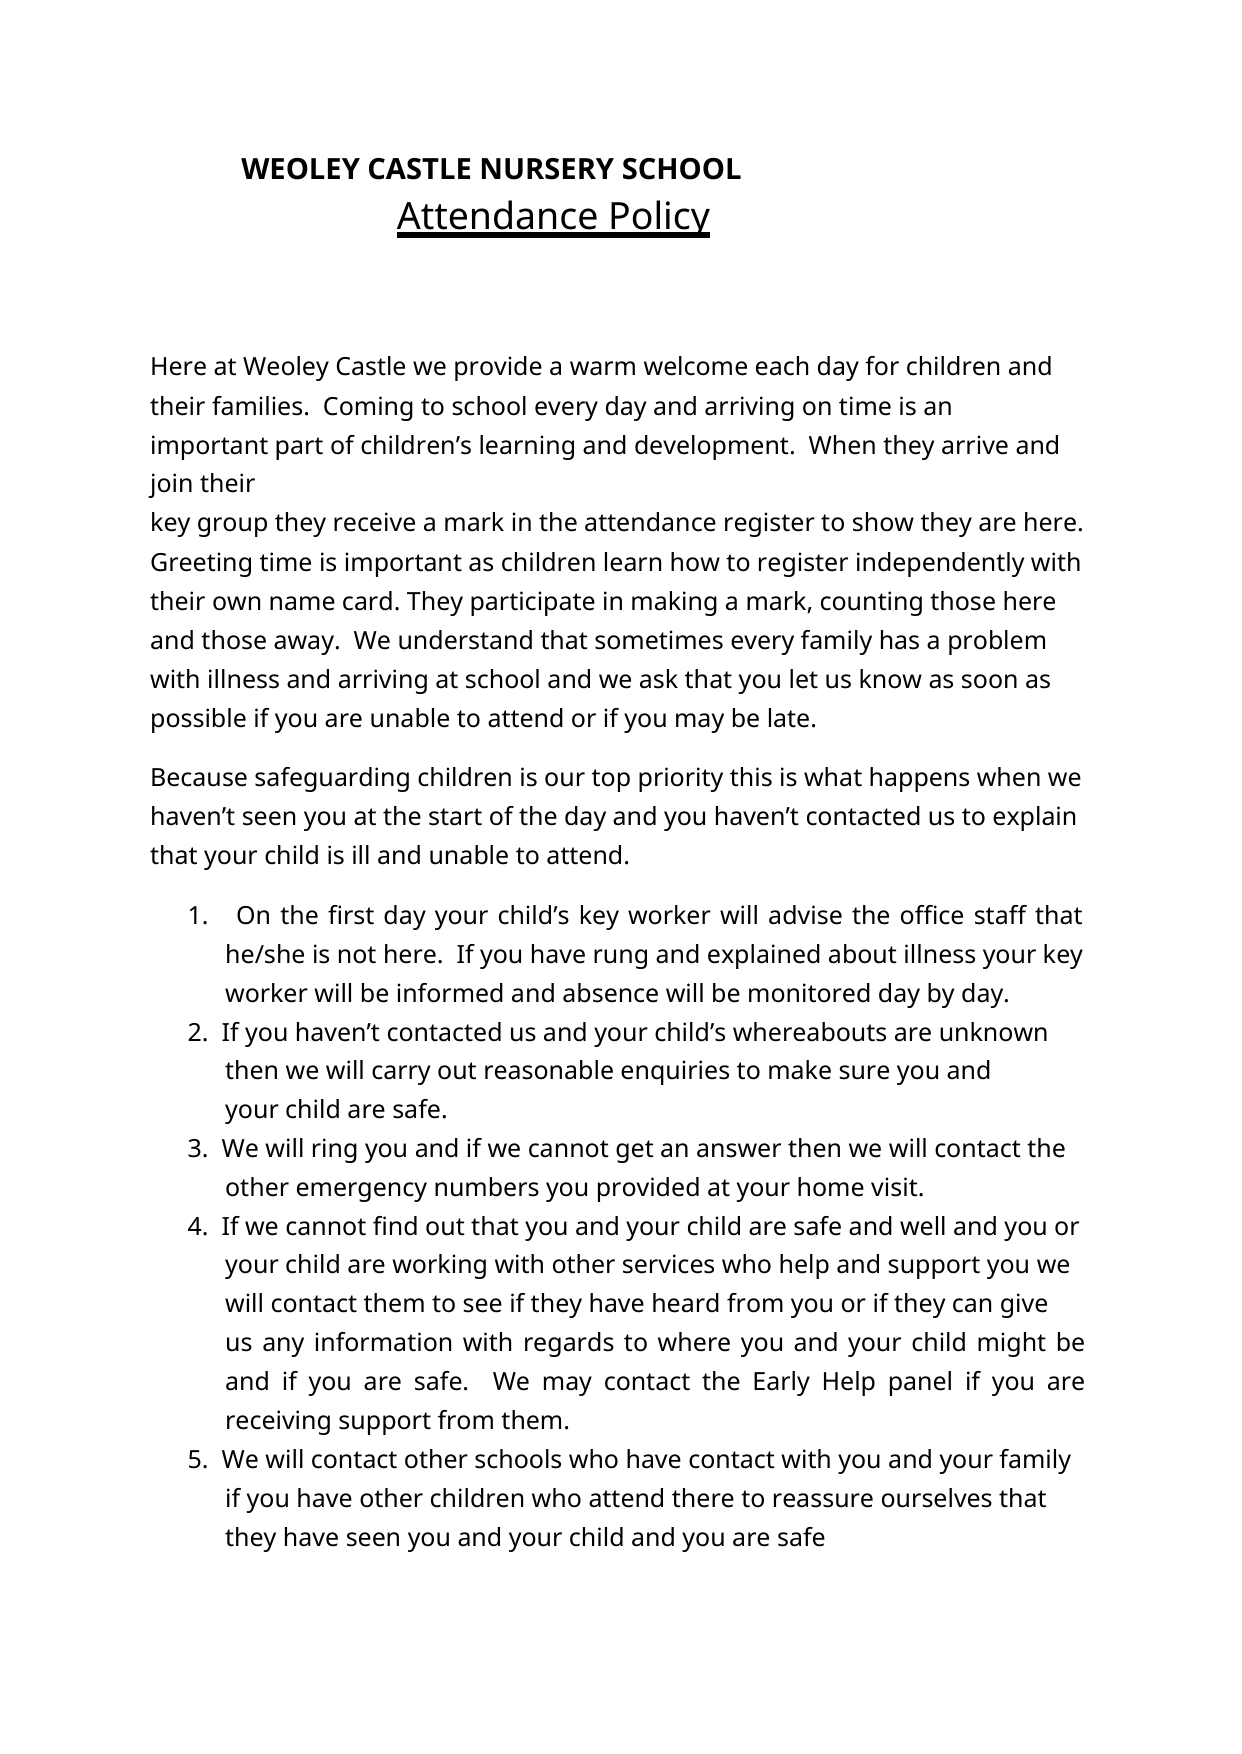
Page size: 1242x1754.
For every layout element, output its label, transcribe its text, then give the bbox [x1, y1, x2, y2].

text 2. If you haven’t contacted us and your child’s whereabouts are unknown [187, 1014, 1100, 1048]
text WEOLEY CASTLE NURSERY SCHOOL [150, 148, 1100, 188]
text Here at Weoley Castle we provide a warm welcome each day for children and [150, 350, 1100, 383]
text then we will carry out reasonable enquiries to make sure you and your child are safe. [225, 1053, 1039, 1126]
text 3. We will ring you and if we cannot get an answer then we will contact the other emergency numbers you provided at your home visit. [187, 1131, 1068, 1203]
text 4. If we cannot find out that you and your child are safe and well and you or your child are working with other services who help and support you we will contact them to see if they have heard from you or if they can give [187, 1208, 1088, 1320]
text Because safeguarding children is our top priority this is what happens when we haven’t seen you at the start of the day and you haven’t contacted us to explain that your child is ill and unable to attend. [150, 760, 1084, 872]
text 5. We will contact other schools who have contact with you and your family [187, 1442, 1100, 1475]
text their families. Coming to school every day and arriving on time is an important part of children’s learning and development. When they arrive and join their [150, 388, 1069, 500]
text 1. On the first day your child’s key worker will advise the office staff that he/she is not here. If you have rung and explained about illness your key worker will be informed and absence will be monitored day by day. [187, 898, 1084, 1009]
text key group they receive a mark in the attendance register to show they are here. Greeting time is important as children learn how to register independently with their own name card. They participate in making a mark, counting those here and those away. We understand that sometimes every family has a problem with illness and arriving at school and we ask that you let us know as soon as possible if you are unable to attend or if you may be late. [150, 505, 1094, 735]
text Attendance Policy [397, 188, 1100, 236]
text if you have other children who attend there to reassure ourselves that they have seen you and your child and you are safe [225, 1480, 1059, 1554]
text us any information with regards to where you and your child might be and if you are safe. We may contact the Early Help panel if you are receiving support from them. [225, 1324, 1087, 1437]
